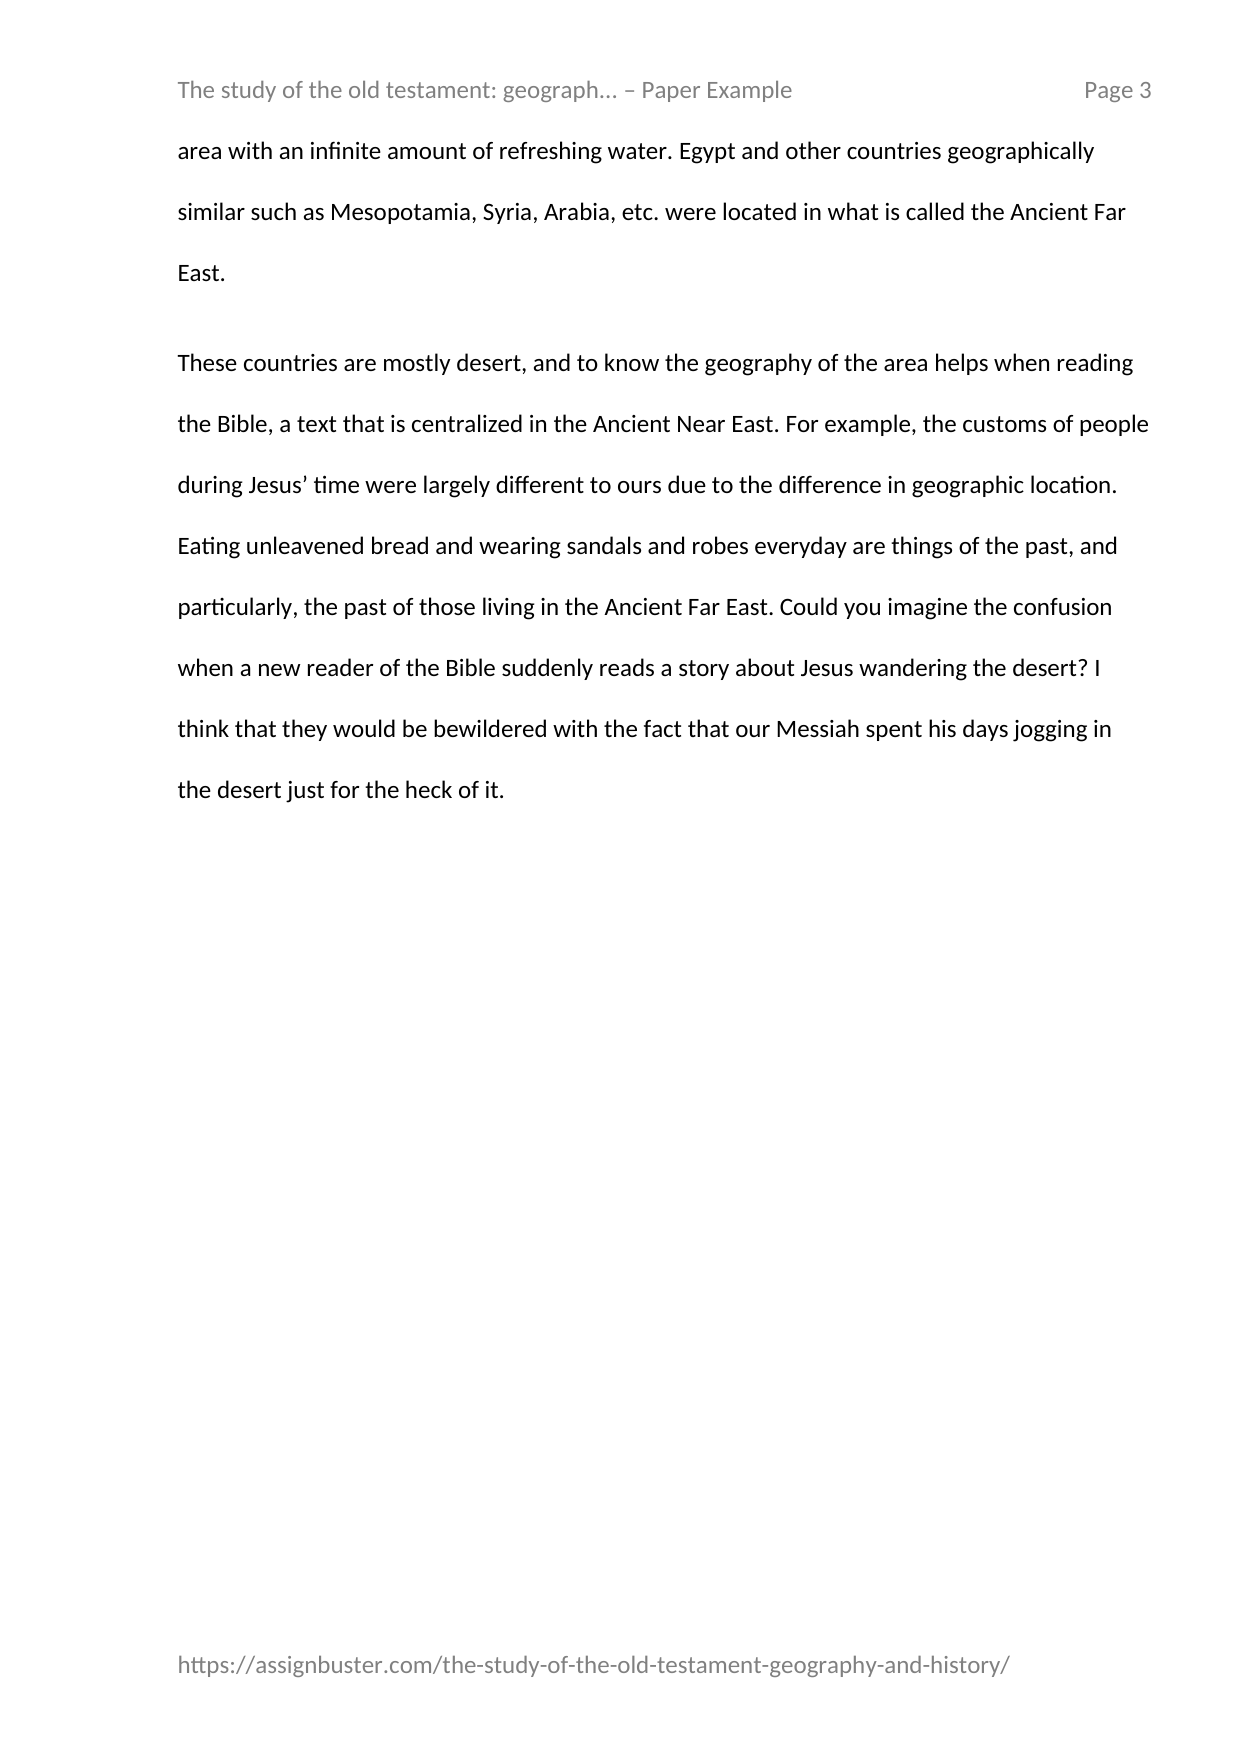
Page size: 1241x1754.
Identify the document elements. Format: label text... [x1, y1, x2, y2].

text These countries are mostly desert, and to know the geography of the area helps when reading the Bible, a text that is centralized in the Ancient Near East. For example, the customs of people during Jesus’ time were largely different to ours due to the difference in geographic location. Eating unleavened bread and wearing sandals and robes everyday are things of the past, and particularly, the past of those living in the Ancient Far East. Could you imagine the confusion when a new reader of the Bible suddenly reads a story about Jesus wandering the desert? I think that they would be bewildered with the fact that our Messiah spent his days jogging in the desert just for the heck of it. [177, 347, 1152, 805]
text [177, 135, 1152, 287]
